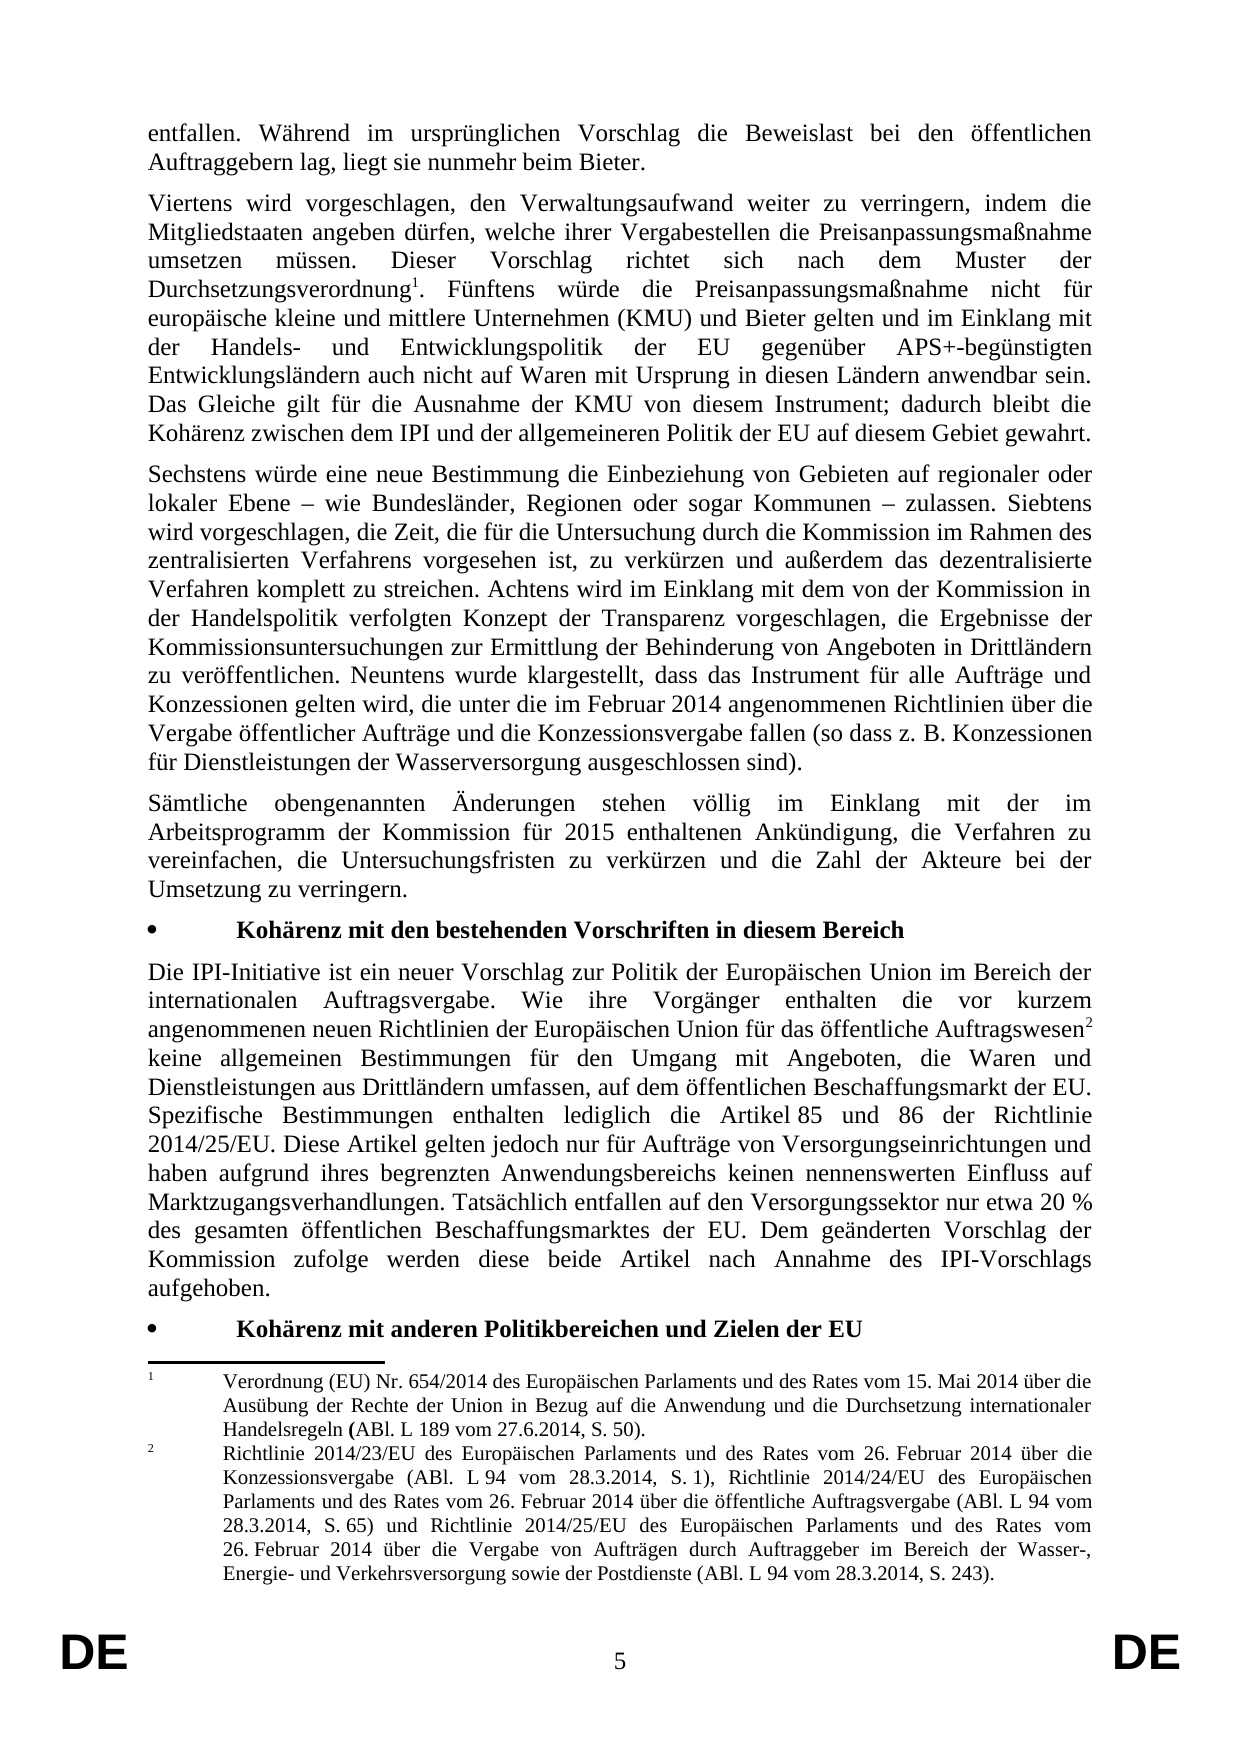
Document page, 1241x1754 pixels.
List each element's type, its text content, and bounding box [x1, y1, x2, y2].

text Sechstens würde eine neue Bestimmung die Einbeziehung von Gebieten auf regionaler oder lokaler Ebene – wie Bundesländer, Regionen oder sogar Kommunen – zulassen. Siebtens wird vorgeschlagen, die Zeit, die für die Untersuchung durch die Kommission im Rahmen des zentralisierten Verfahrens vorgesehen ist, zu verkürzen und außerdem das dezentralisierte Verfahren komplett zu streichen. Achtens wird im Einklang mit dem von der Kommission in der Handelspolitik verfolgten Konzept der Transparenz vorgeschlagen, die Ergebnisse der Kommissionsuntersuchungen zur Ermittlung der Behinderung von Angeboten in Drittländern zu veröffentlichen. Neuntens wurde klargestellt, dass das Instrument für alle Aufträge und Konzessionen gelten wird, die unter die im Februar 2014 angenommenen Richtlinien über die Vergabe öffentlicher Aufträge und die Konzessionsvergabe fallen (so dass z. B. Konzessionen für Dienstleistungen der Wasserversorgung ausgeschlossen sind). [148, 459, 1093, 776]
list Kohärenz mit anderen Politikbereichen und Zielen der EU [148, 1314, 1093, 1343]
text Sämtliche obengenannten Änderungen stehen völlig im Einklang mit der im Arbeitsprogramm der Kommission für 2015 enthaltenen Ankündigung, die Verfahren zu vereinfachen, die Untersuchungsfristen zu verkürzen und die Zahl der Akteure bei der Umsetzung zu verringern. [148, 788, 1093, 903]
list Kohärenz mit den bestehenden Vorschriften in diesem Bereich [148, 916, 1093, 944]
text Die IPI-Initiative ist ein neuer Vorschlag zur Politik der Europäischen Union im Bereich der internationalen Auftragsvergabe. Wie ihre Vorgänger enthalten die vor kurzem angenommenen neuen Richtlinien der Europäischen Union für das öffentliche Auftragswesen keine allgemeinen Bestimmungen für den Umgang mit Angeboten, die Waren und Dienstleistungen aus Drittländern umfassen, auf dem öffentlichen Beschaffungsmarkt der EU. Spezifische Bestimmungen enthalten lediglich die Artikel 85 und 86 der Richtlinie 2014/25/EU. Diese Artikel gelten jedoch nur für Aufträge von Versorgungseinrichtungen und haben aufgrund ihres begrenzten Anwendungsbereichs keinen nennenswerten Einfluss auf Marktzugangsverhandlungen. Tatsächlich entfallen auf den Versorgungssektor nur etwa 20 % des gesamten öffentlichen Beschaffungsmarktes der EU. Dem geänderten Vorschlag der Kommission zufolge werden diese beide Artikel nach Annahme des IPI-Vorschlags aufgehoben. [148, 957, 1093, 1302]
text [148, 118, 1093, 176]
text Viertens wird vorgeschlagen, den Verwaltungsaufwand weiter zu verringern, indem die Mitgliedstaaten angeben dürfen, welche ihrer Vergabestellen die Preisanpassungsmaßnahme umsetzen müssen. Dieser Vorschlag richtet sich nach dem Muster der Durchsetzungsverordnung. Fünftens würde die Preisanpassungsmaßnahme nicht für europäische kleine und mittlere Unternehmen (KMU) und Bieter gelten und im Einklang mit der Handels- und Entwicklungspolitik der EU gegenüber APS+-begünstigten Entwicklungsländern auch nicht auf Waren mit Ursprung in diesen Ländern anwendbar sein. Das Gleiche gilt für die Ausnahme der KMU von diesem Instrument; dadurch bleibt die Kohärenz zwischen dem IPI und der allgemeineren Politik der EU auf diesem Gebiet gewahrt. [148, 188, 1093, 447]
